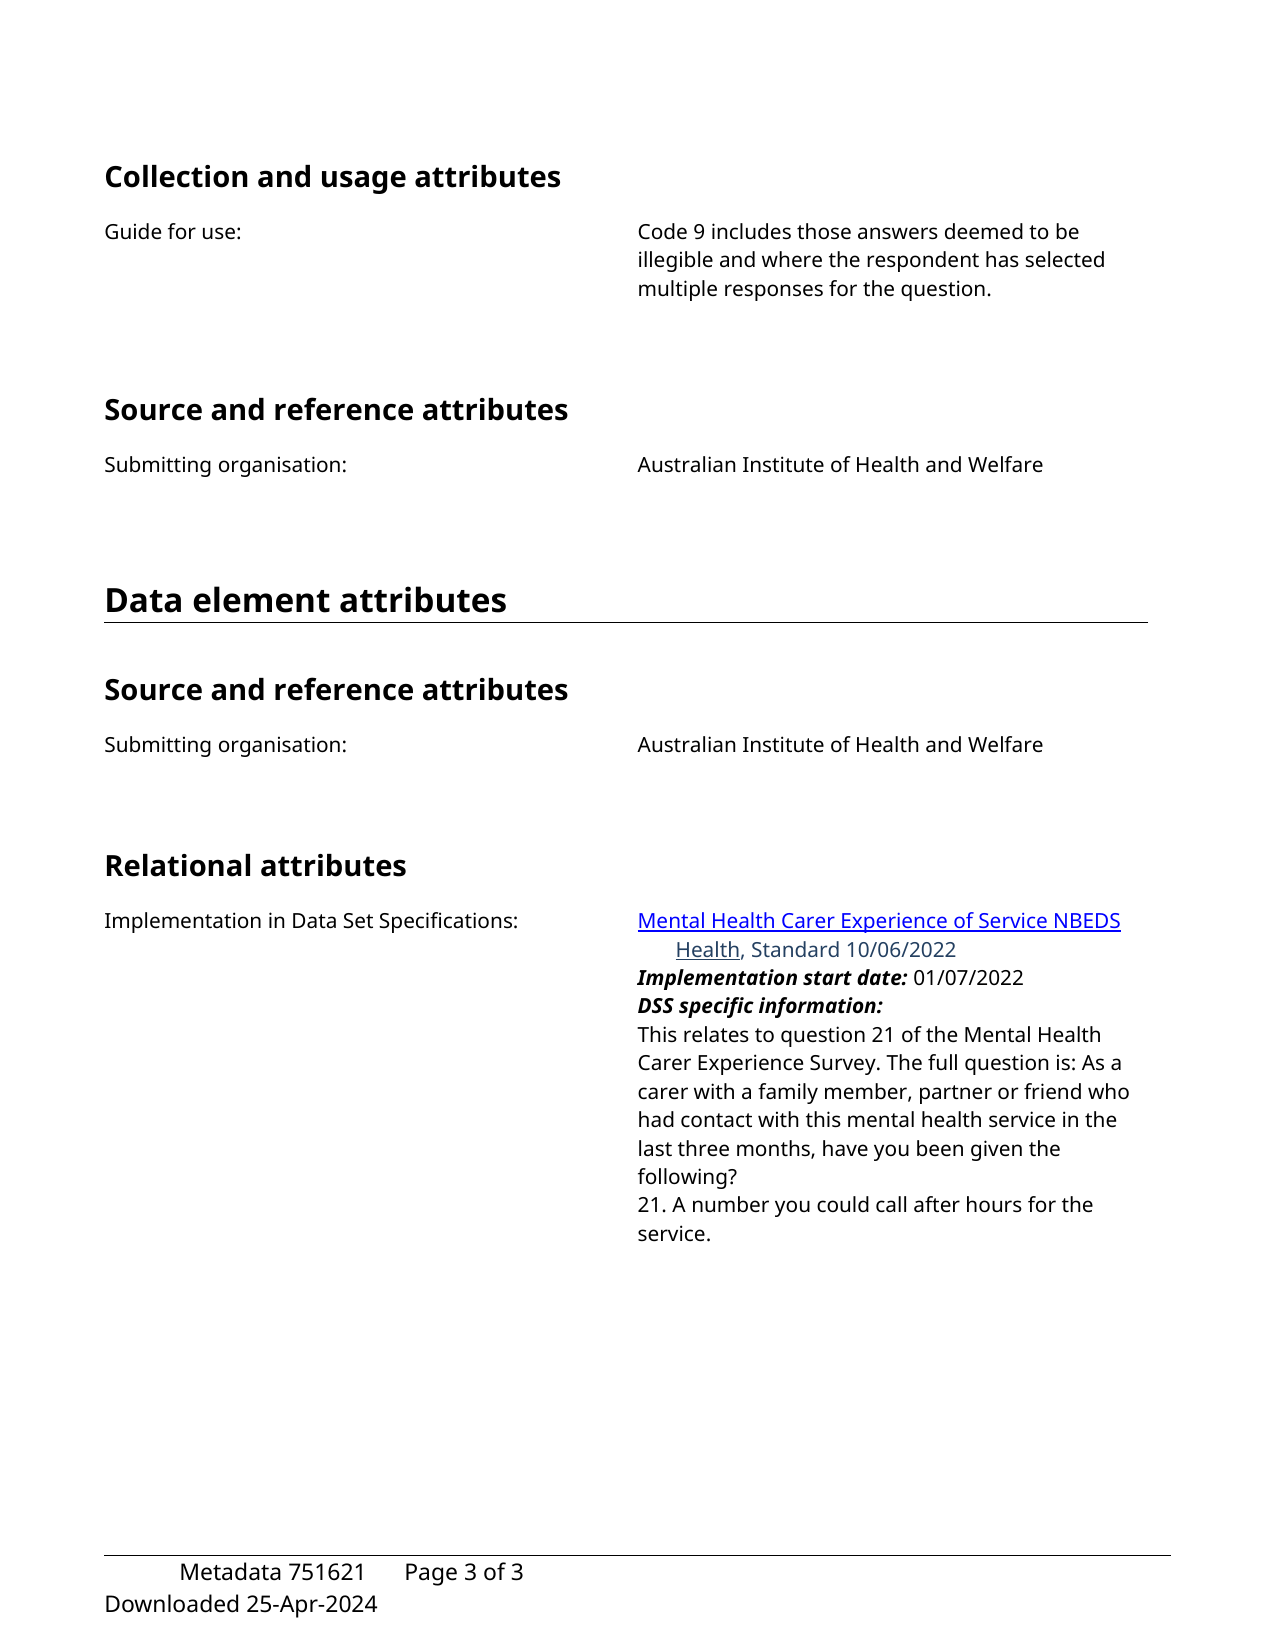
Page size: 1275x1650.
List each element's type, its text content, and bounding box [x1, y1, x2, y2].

table_cell Implementation in Data Set Specifications: [93, 896, 626, 1343]
table_cell Relational attributes [93, 800, 1159, 896]
table_cell Submitting organisation: [93, 719, 626, 800]
table_header Data element attributes [93, 551, 1159, 623]
table_cell Submitting organisation: [93, 440, 626, 520]
table_cell Australian Institute of Health and Welfare [626, 440, 1159, 520]
table_cell Guide for use: [93, 206, 626, 312]
table_cell Australian Institute of Health and Welfare [626, 719, 1159, 800]
table_header Collection and usage attributes [93, 110, 1159, 206]
table_cell Source and reference attributes [93, 624, 1159, 719]
table_cell Mental Health Carer Experience of Service NBEDS Health, Standard 10/06/2022 Implementation start date: 01/07/2022 DSS specific information: This relates to question 21 of the Mental Health Carer Experience Survey. The full question is: As a carer with a family member, partner or friend who had contact with this mental health service in the last three months, have you been given the following? 21. A number you could call after hours for the service. [626, 896, 1159, 1343]
table_header Source and reference attributes [93, 344, 1159, 440]
table_cell Code 9 includes those answers deemed to be illegible and where the respondent has selected multiple responses for the question. [626, 206, 1159, 312]
